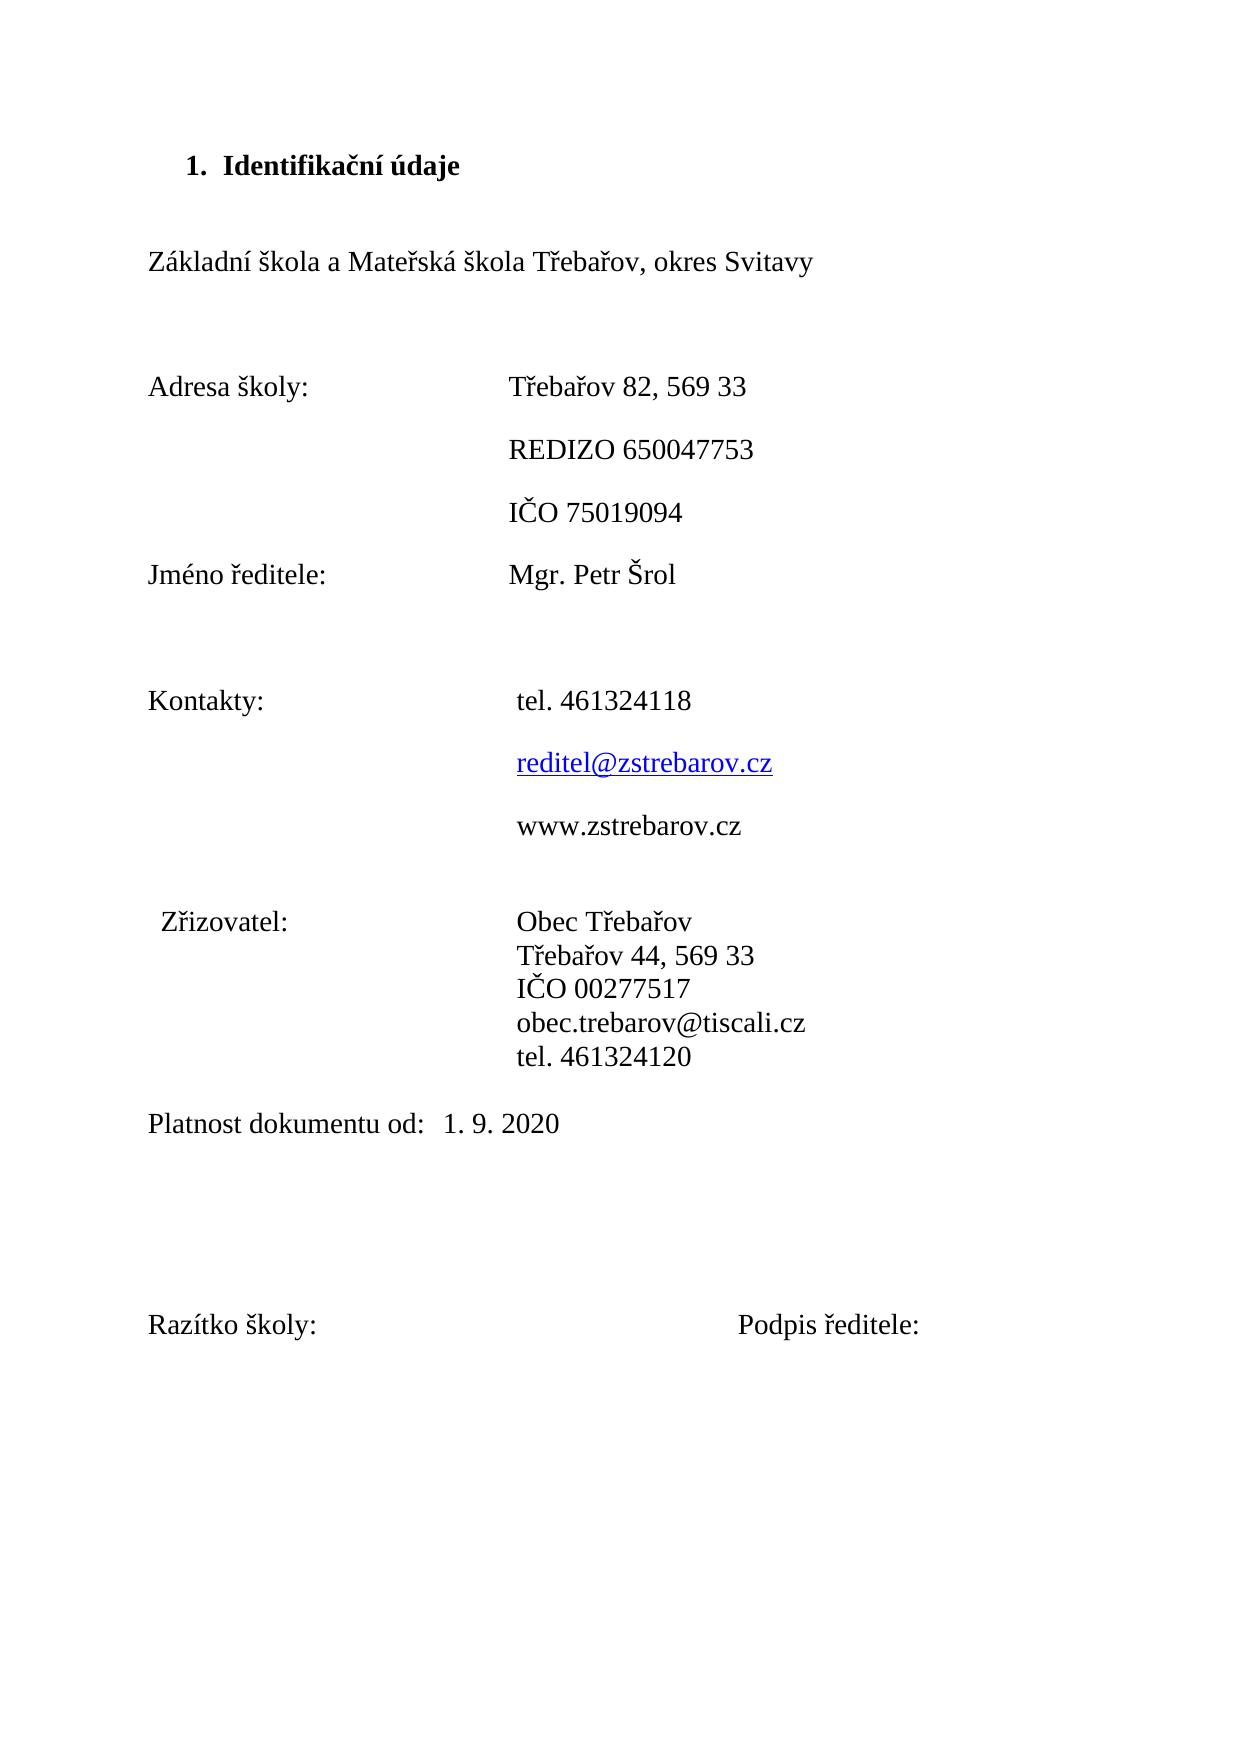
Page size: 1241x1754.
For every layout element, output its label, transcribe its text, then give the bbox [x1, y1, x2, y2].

text tel. 461324120 [455, 1039, 1080, 1072]
text www.zstrebarov.cz [198, 808, 1080, 842]
text Razítko školy: Podpis ředitele: [148, 1307, 1080, 1341]
text IČO 00277517 [160, 972, 1080, 1005]
text Jméno ředitele: Mgr. Petr Šrol [148, 557, 1079, 591]
text obec.trebarov@tiscali.cz [160, 1005, 1080, 1039]
text Platnost dokumentu od: 1. 9. 2020 [148, 1106, 1080, 1139]
text reditel@zstrebarov.cz [198, 746, 1080, 779]
list Identifikační údaje [185, 148, 1093, 181]
text Třebařov 44, 569 33 [160, 938, 1080, 972]
text IČO 75019094 [148, 495, 1079, 528]
text Základní škola a Mateřská škola Třebařov, okres Svitavy [148, 244, 1079, 277]
text Adresa školy: Třebařov 82, 569 33 [148, 369, 1079, 403]
text Kontakty: tel. 461324118 [148, 683, 1079, 716]
text REDIZO 650047753 [148, 432, 1079, 466]
text Zřizovatel: Obec Třebařov [160, 904, 1080, 938]
